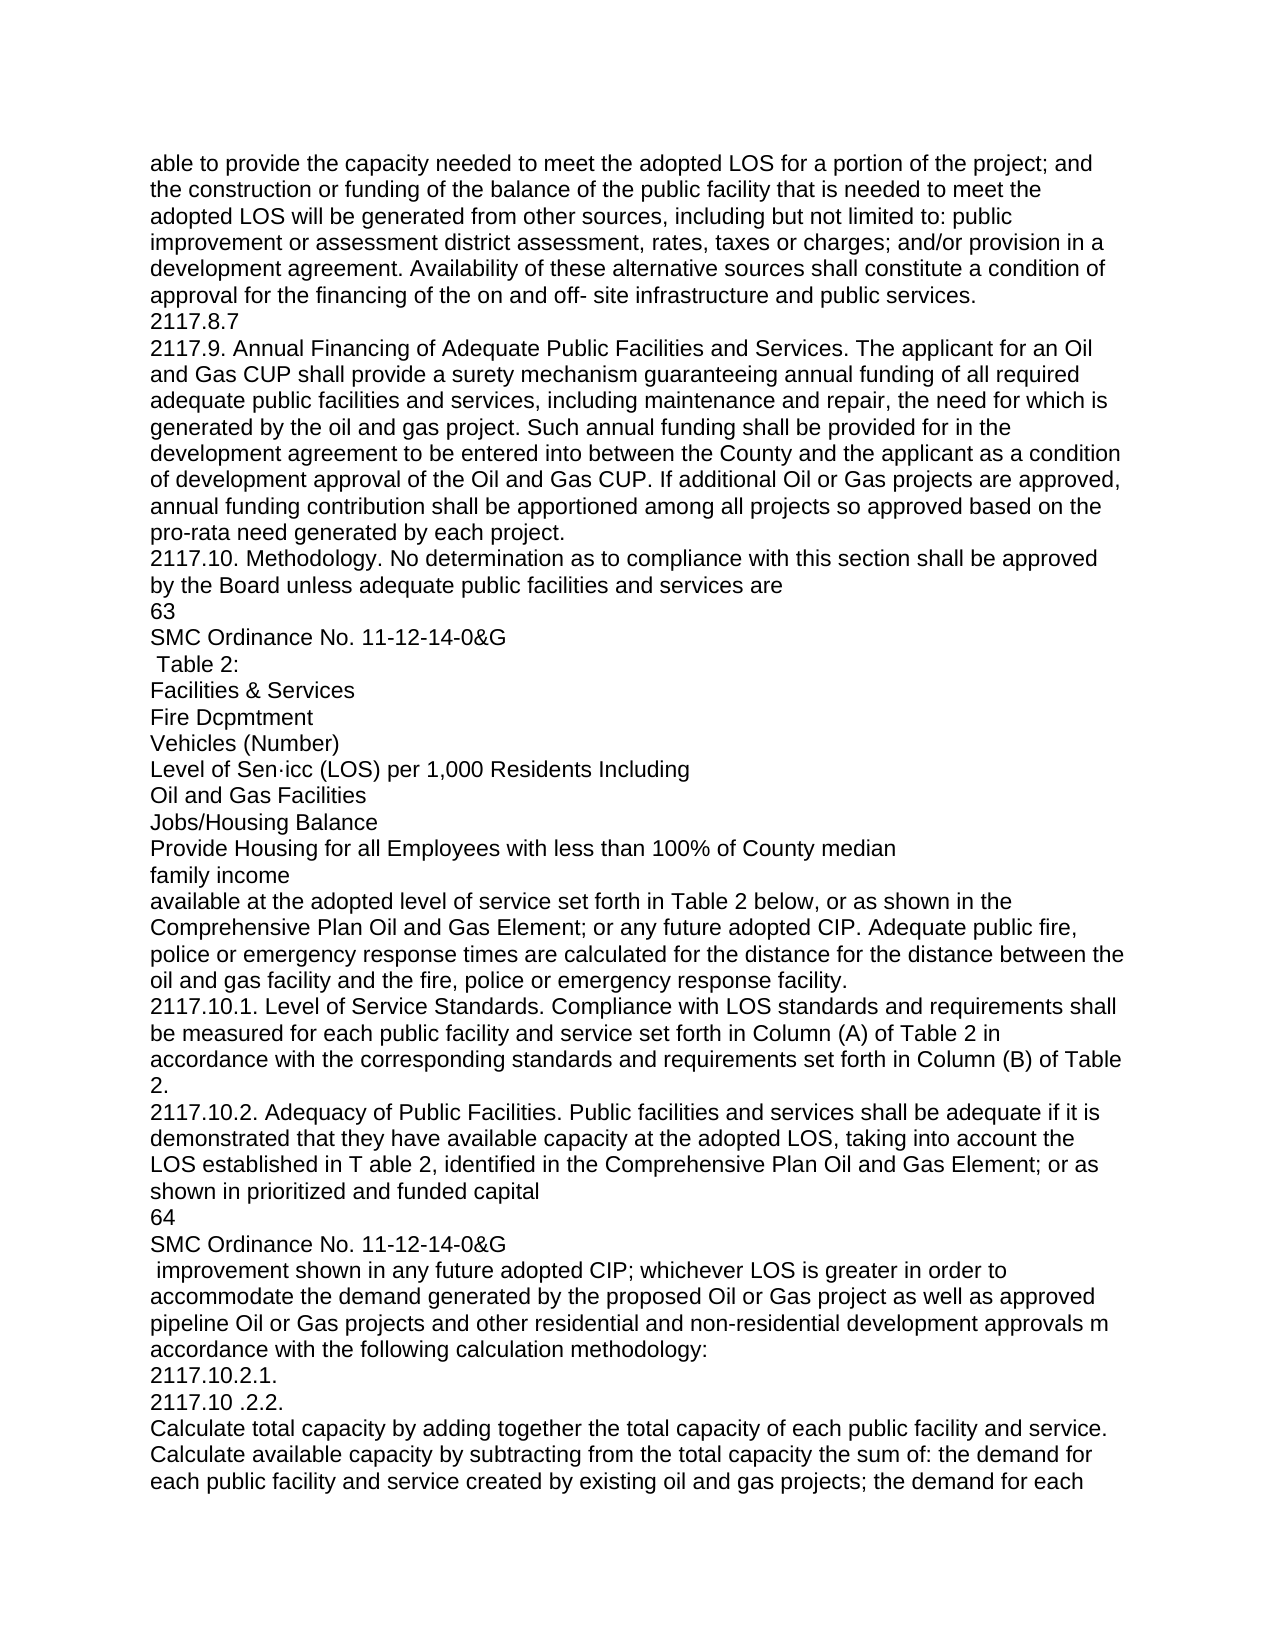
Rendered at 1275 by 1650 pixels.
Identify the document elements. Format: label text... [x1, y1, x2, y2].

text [150, 1441, 1125, 1494]
text Fire Dcpmtment [150, 703, 1125, 730]
text family income [150, 862, 1125, 888]
text SMC Ordinance No. 11-12-14-0&G [150, 1231, 1125, 1257]
text 63 [150, 598, 1125, 624]
text Provide Housing for all Employees with less than 100% of County median [150, 835, 1125, 862]
text Vehicles (Number) [150, 730, 1125, 756]
text Table 2: [150, 651, 1125, 677]
text SMC Ordinance No. 11-12-14-0&G [150, 624, 1125, 651]
text Calculate total capacity by adding together the total capacity of each public facility and service. [150, 1415, 1125, 1441]
text Facilities & Services [150, 677, 1125, 703]
text 2117.10.2.1. [150, 1362, 1125, 1389]
text Oil and Gas Facilities [150, 782, 1125, 809]
text 2117.8.7 [150, 308, 1125, 334]
text Level of Sen·icc (LOS) per 1,000 Residents Including [150, 756, 1125, 782]
text 2117.10.2. Adequacy of Public Facilities. Public facilities and services shall be adequate if it is demonstrated that they have available capacity at the adopted LOS, taking into account the LOS established in T able 2, identified in the Comprehensive Plan Oil and Gas Element; or as shown in prioritized and funded capital [150, 1099, 1125, 1204]
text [150, 150, 1125, 308]
text 64 [150, 1204, 1125, 1231]
text 2117.9. Annual Financing of Adequate Public Facilities and Services. The applicant for an Oil and Gas CUP shall provide a surety mechanism guaranteeing annual funding of all required adequate public facilities and services, including maintenance and repair, the need for which is generated by the oil and gas project. Such annual funding shall be provided for in the development agreement to be entered into between the County and the applicant as a condition of development approval of the Oil and Gas CUP. If additional Oil or Gas projects are approved, annual funding contribution shall be apportioned among all projects so approved based on the pro-rata need generated by each project. [150, 334, 1125, 545]
text available at the adopted level of service set forth in Table 2 below, or as shown in the Comprehensive Plan Oil and Gas Element; or any future adopted CIP. Adequate public fire, police or emergency response times are calculated for the distance for the distance between the oil and gas facility and the fire, police or emergency response facility. [150, 888, 1125, 993]
text Jobs/Housing Balance [150, 809, 1125, 835]
text 2117.10.1. Level of Service Standards. Compliance with LOS standards and requirements shall be measured for each public facility and service set forth in Column (A) of Table 2 in accordance with the corresponding standards and requirements set forth in Column (B) of Table 2. [150, 993, 1125, 1099]
text 2117.10 .2.2. [150, 1389, 1125, 1415]
text improvement shown in any future adopted CIP; whichever LOS is greater in order to accommodate the demand generated by the proposed Oil or Gas project as well as approved pipeline Oil or Gas projects and other residential and non-residential development approvals m accordance with the following calculation methodology: [150, 1257, 1125, 1362]
text 2117.10. Methodology. No determination as to compliance with this section shall be approved by the Board unless adequate public facilities and services are [150, 545, 1125, 598]
